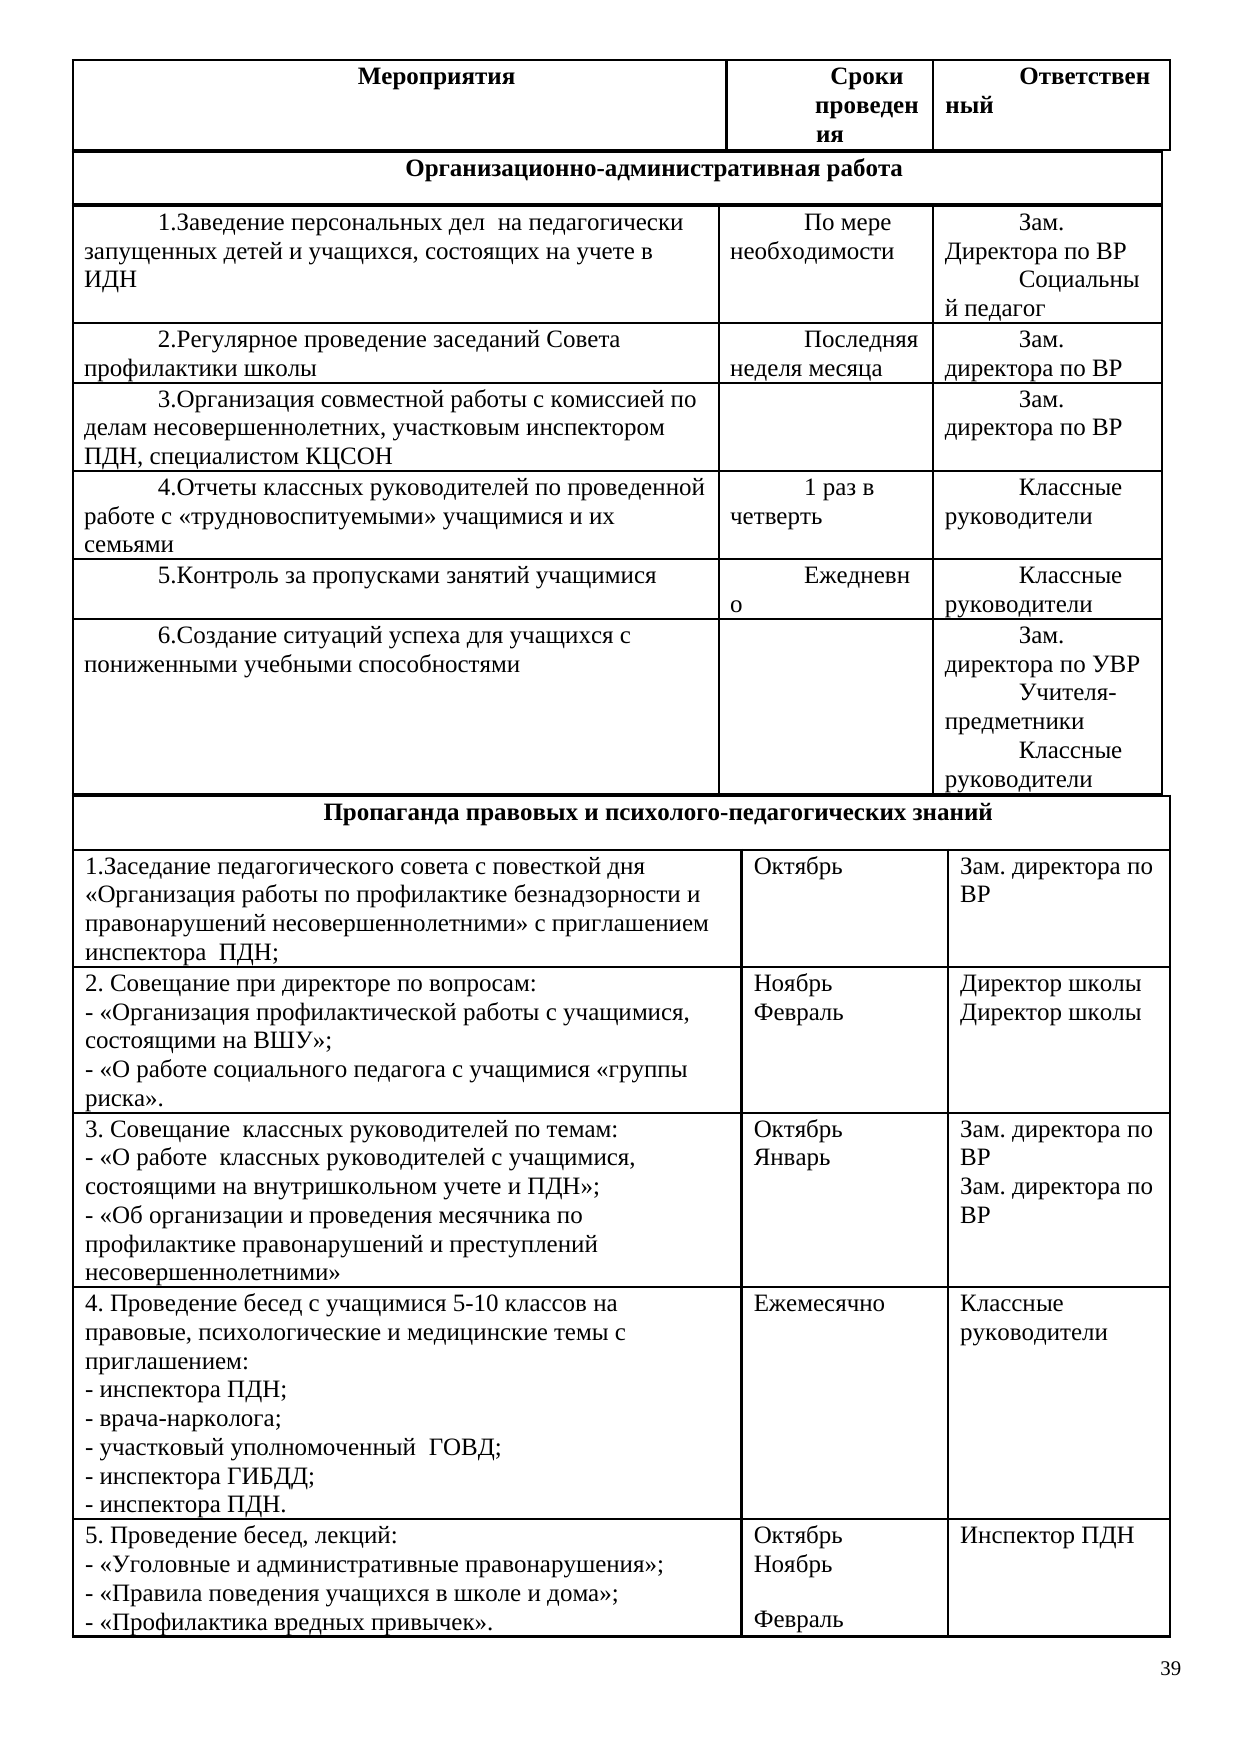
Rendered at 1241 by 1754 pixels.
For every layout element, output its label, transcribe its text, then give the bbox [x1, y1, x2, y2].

table_cell Ежемесячно [743, 1288, 947, 1518]
table_cell Зам. директора по ВР [934, 384, 1161, 470]
table_cell Классные руководители [934, 560, 1161, 618]
table_cell Ежедневно [720, 560, 932, 618]
table_cell Октябрь Ноябрь Февраль [743, 1520, 947, 1635]
table_header Ответственный [934, 61, 1169, 149]
table_cell Зам. директора по ВР Зам. директора по ВР [949, 1114, 1169, 1286]
table_header Пропаганда правовых и психолого-педагогических знаний [74, 797, 1169, 849]
table_cell 4. Проведение бесед с учащимися 5-10 классов на правовые, психологические и медицинские темы с приглашением: - инспектора ПДН; - врача-нарколога; - участковый уполномоченный ГОВД; - инспектора ГИБДД; - инспектора ПДН. [74, 1288, 740, 1518]
table_cell Октябрь [743, 851, 947, 966]
table_cell 5. Проведение бесед, лекций: - «Уголовные и административные правонарушения»; - «Правила поведения учащихся в школе и дома»; - «Профилактика вредных привычек». [74, 1520, 740, 1635]
table_header 1.Заведение персональных дел на педагогически запущенных детей и учащихся, состоящих на учете в ИДН [74, 207, 718, 322]
table_cell 2. Совещание при директоре по вопросам: - «Организация профилактической работы с учащимися, состоящими на ВШУ»; - «О работе социального педагога с учащимися «группы риска». [74, 968, 740, 1112]
table_header Сроки проведения [728, 61, 932, 149]
table_header Зам. Директора по ВР Социальный педагог [934, 207, 1161, 322]
table_cell [720, 620, 932, 792]
table_cell Зам. директора по ВР [949, 851, 1169, 966]
table_cell Инспектор ПДН [949, 1520, 1169, 1635]
table_cell 3. Совещание классных руководителей по темам: - «О работе классных руководителей с учащимися, состоящими на внутришкольном учете и ПДН»; - «Об организации и проведения месячника по профилактике правонарушений и преступлений несовершеннолетними» [74, 1114, 740, 1286]
table_cell Ноябрь Февраль [743, 968, 947, 1112]
table_header По мере необходимости [720, 207, 932, 322]
table_cell 1.Заседание педагогического совета с повесткой дня «Организация работы по профилактике безнадзорности и правонарушений несовершеннолетними» с приглашением инспектора ПДН; [74, 851, 740, 966]
table_cell Классные руководители [949, 1288, 1169, 1518]
table_cell Последняя неделя месяца [720, 324, 932, 382]
table_cell Октябрь Январь [743, 1114, 947, 1286]
table_cell Директор школы Директор школы [949, 968, 1169, 1112]
table_header Организационно-административная работа [74, 153, 1161, 203]
table_cell Зам. директора по УВР Учителя-предметники Классные руководители [934, 620, 1161, 792]
table_cell 6.Создание ситуаций успеха для учащихся с пониженными учебными способностями [74, 620, 718, 792]
table_cell Зам. директора по ВР [934, 324, 1161, 382]
table_cell [720, 384, 932, 470]
table_cell 4.Отчеты классных руководителей по проведенной работе с «трудновоспитуемыми» учащимися и их семьями [74, 472, 718, 558]
table_header Мероприятия [74, 61, 725, 149]
table_cell Классные руководители [934, 472, 1161, 558]
table_cell 2.Регулярное проведение заседаний Совета профилактики школы [74, 324, 718, 382]
table_cell 5.Контроль за пропусками занятий учащимися [74, 560, 718, 618]
table_cell 3.Организация совместной работы с комиссией по делам несовершеннолетних, участковым инспектором ПДН, специалистом КЦСОН [74, 384, 718, 470]
table_cell 1 раз в четверть [720, 472, 932, 558]
